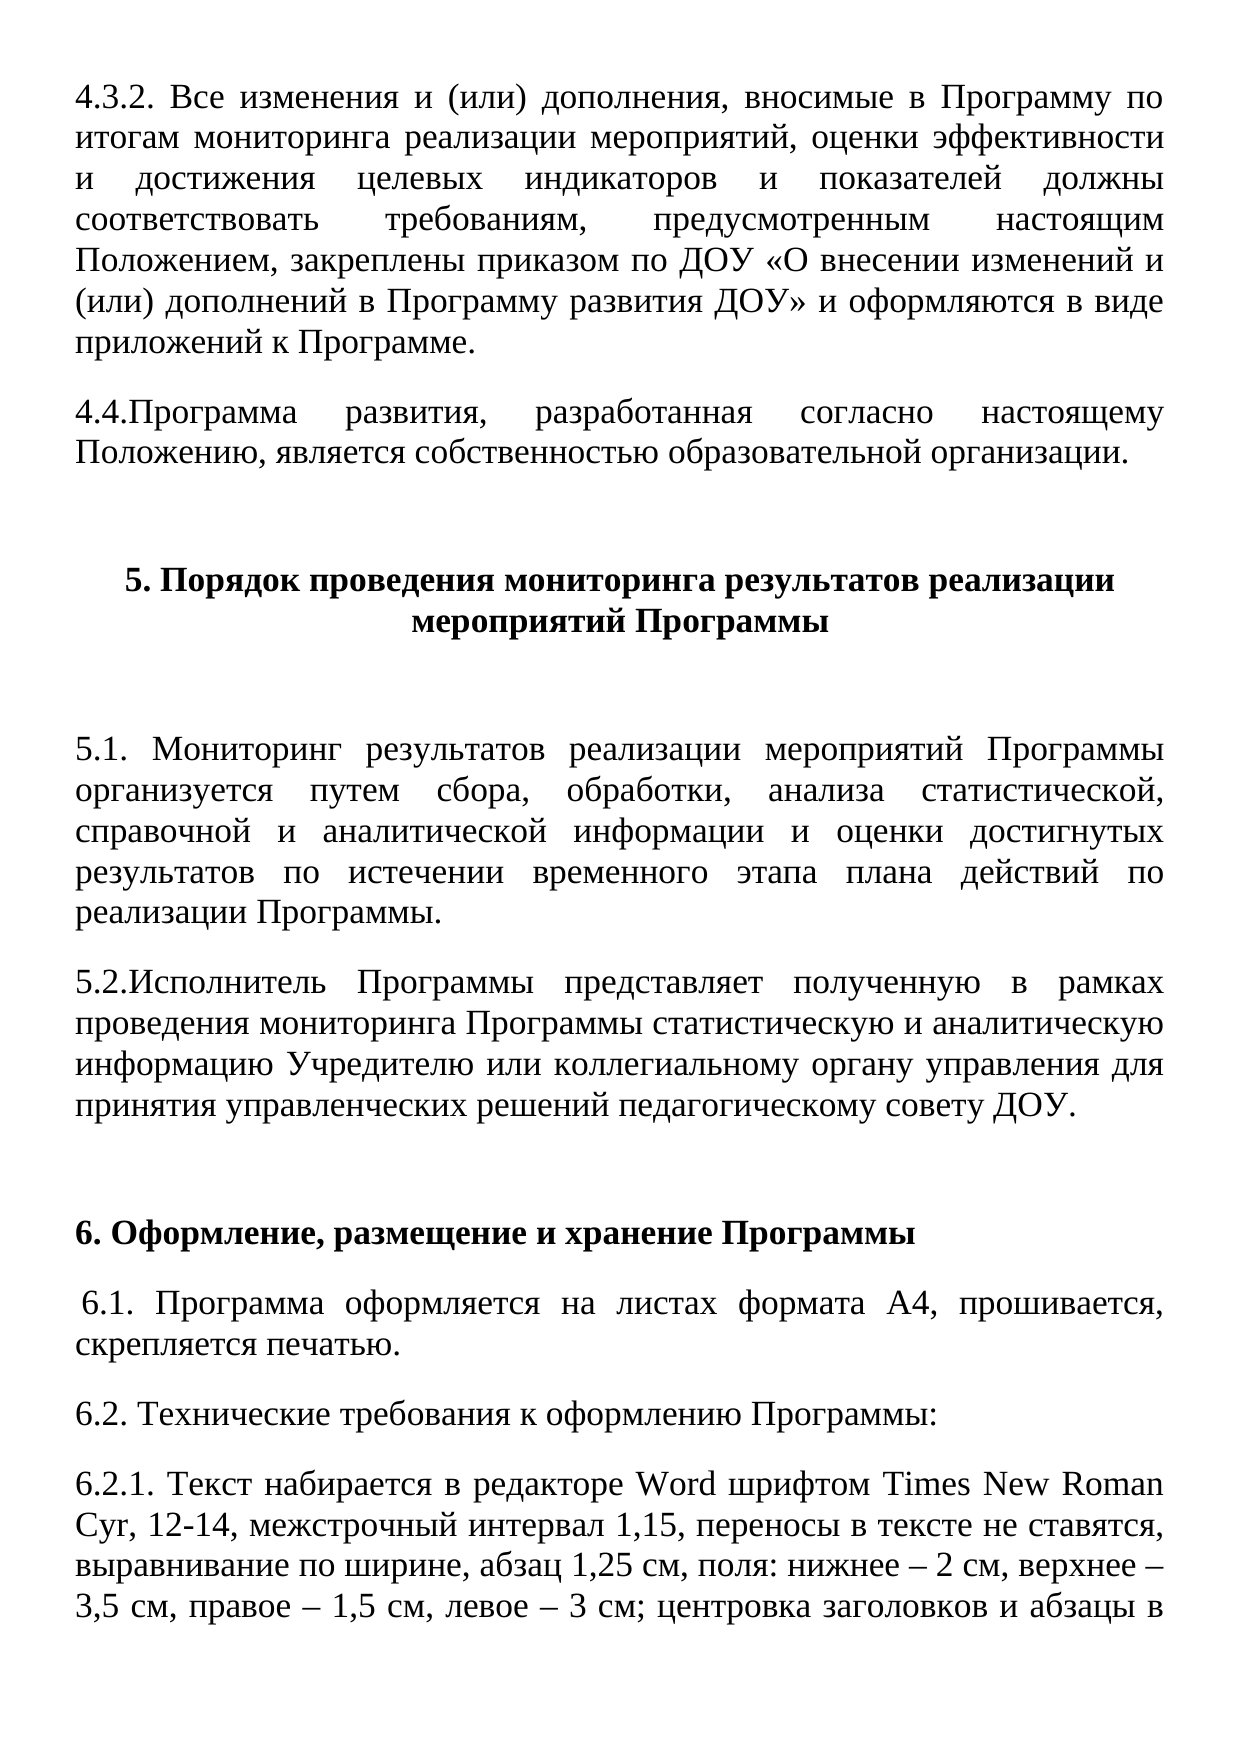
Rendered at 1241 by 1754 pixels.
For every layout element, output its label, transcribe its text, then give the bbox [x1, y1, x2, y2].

text 5.2.Исполнитель Программы представляет полученную в рамках проведения мониторинга Программы статистическую и аналитическую информацию Учредителю или коллегиальному органу управления для принятия управленческих решений педагогическому совету ДОУ. [75, 961, 1165, 1124]
text мероприятий Программы [75, 599, 1165, 640]
text 6.1. Программа оформляется на листах формата А4, прошивается, скрепляется печатью. [75, 1281, 1165, 1363]
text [75, 1462, 1165, 1625]
text 6. Оформление, размещение и хранение Программы [75, 1211, 1165, 1252]
text 4.3.2. Все изменения и (или) дополнения, вносимые в Программу по итогам мониторинга реализации мероприятий, оценки эффективности и достижения целевых индикаторов и показателей должны соответствовать требованиям, предусмотренным настоящим Положением, закреплены приказом по ДОУ «О внесении изменений и (или) дополнений в Программу развития ДОУ» и оформляются в виде приложений к Программе. [75, 75, 1165, 361]
text 5. Порядок проведения мониторинга результатов реализации [75, 559, 1165, 599]
text 6.2. Технические требования к оформлению Программы: [75, 1392, 1165, 1433]
text 5.1. Мониторинг результатов реализации мероприятий Программы организуется путем сбора, обработки, анализа статистической, справочной и аналитической информации и оценки достигнутых результатов по истечении временного этапа плана действий по реализации Программы. [75, 727, 1165, 932]
text 4.4.Программа развития, разработанная согласно настоящему Положению, является собственностью образовательной организации. [75, 390, 1165, 472]
